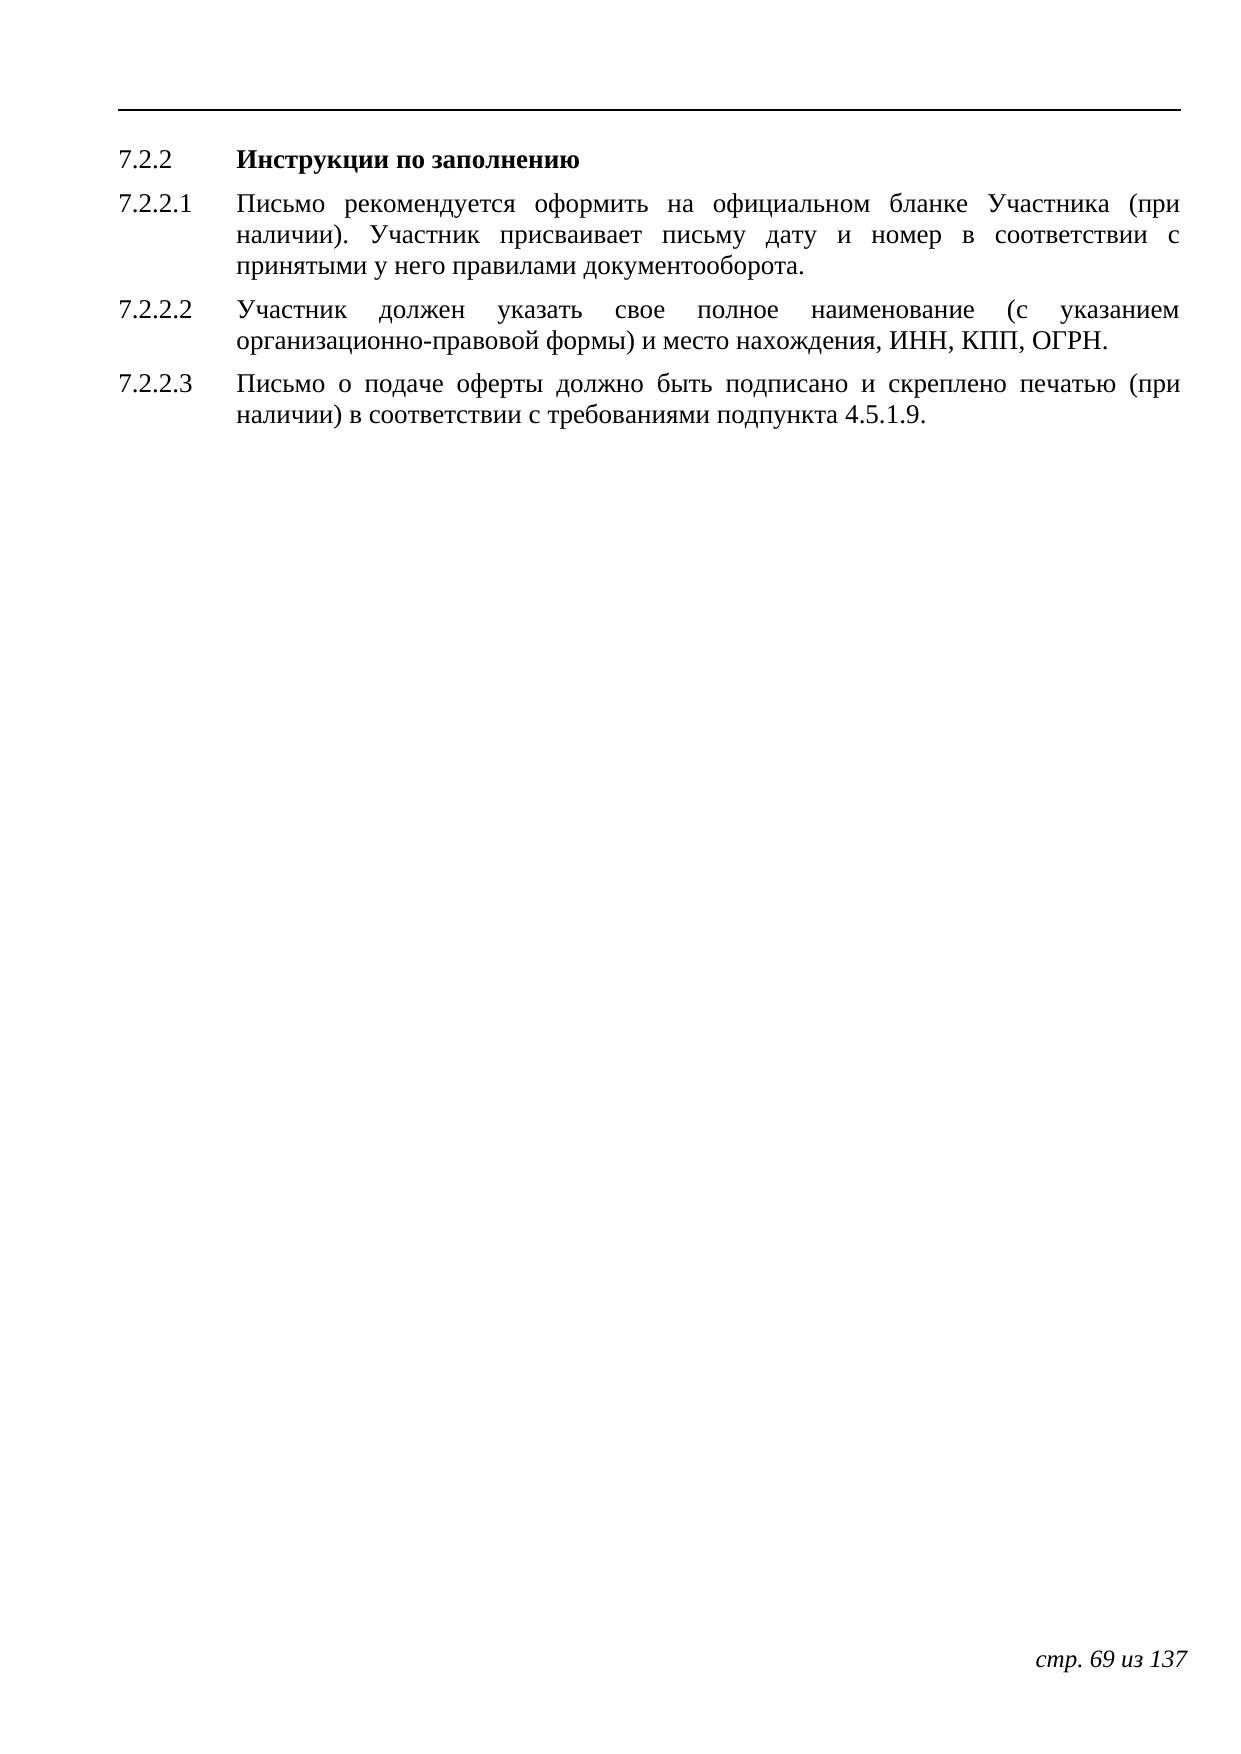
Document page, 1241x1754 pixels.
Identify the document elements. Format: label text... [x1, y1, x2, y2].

text Инструкции по заполнению [118, 143, 1181, 174]
text Участник должен указать свое полное наименование (с указанием организационно-правовой формы) и место нахождения, ИНН, КПП, ОГРН. [118, 293, 1181, 355]
text Письмо о подаче оферты должно быть подписано и скреплено печатью (при наличии) в соответствии с требованиями подпункта 4.5.1.9. [118, 367, 1181, 430]
text Письмо рекомендуется оформить на официальном бланке Участника (при наличии). Участник присваивает письму дату и номер в соответствии с принятыми у него правилами документооборота. [118, 187, 1181, 280]
